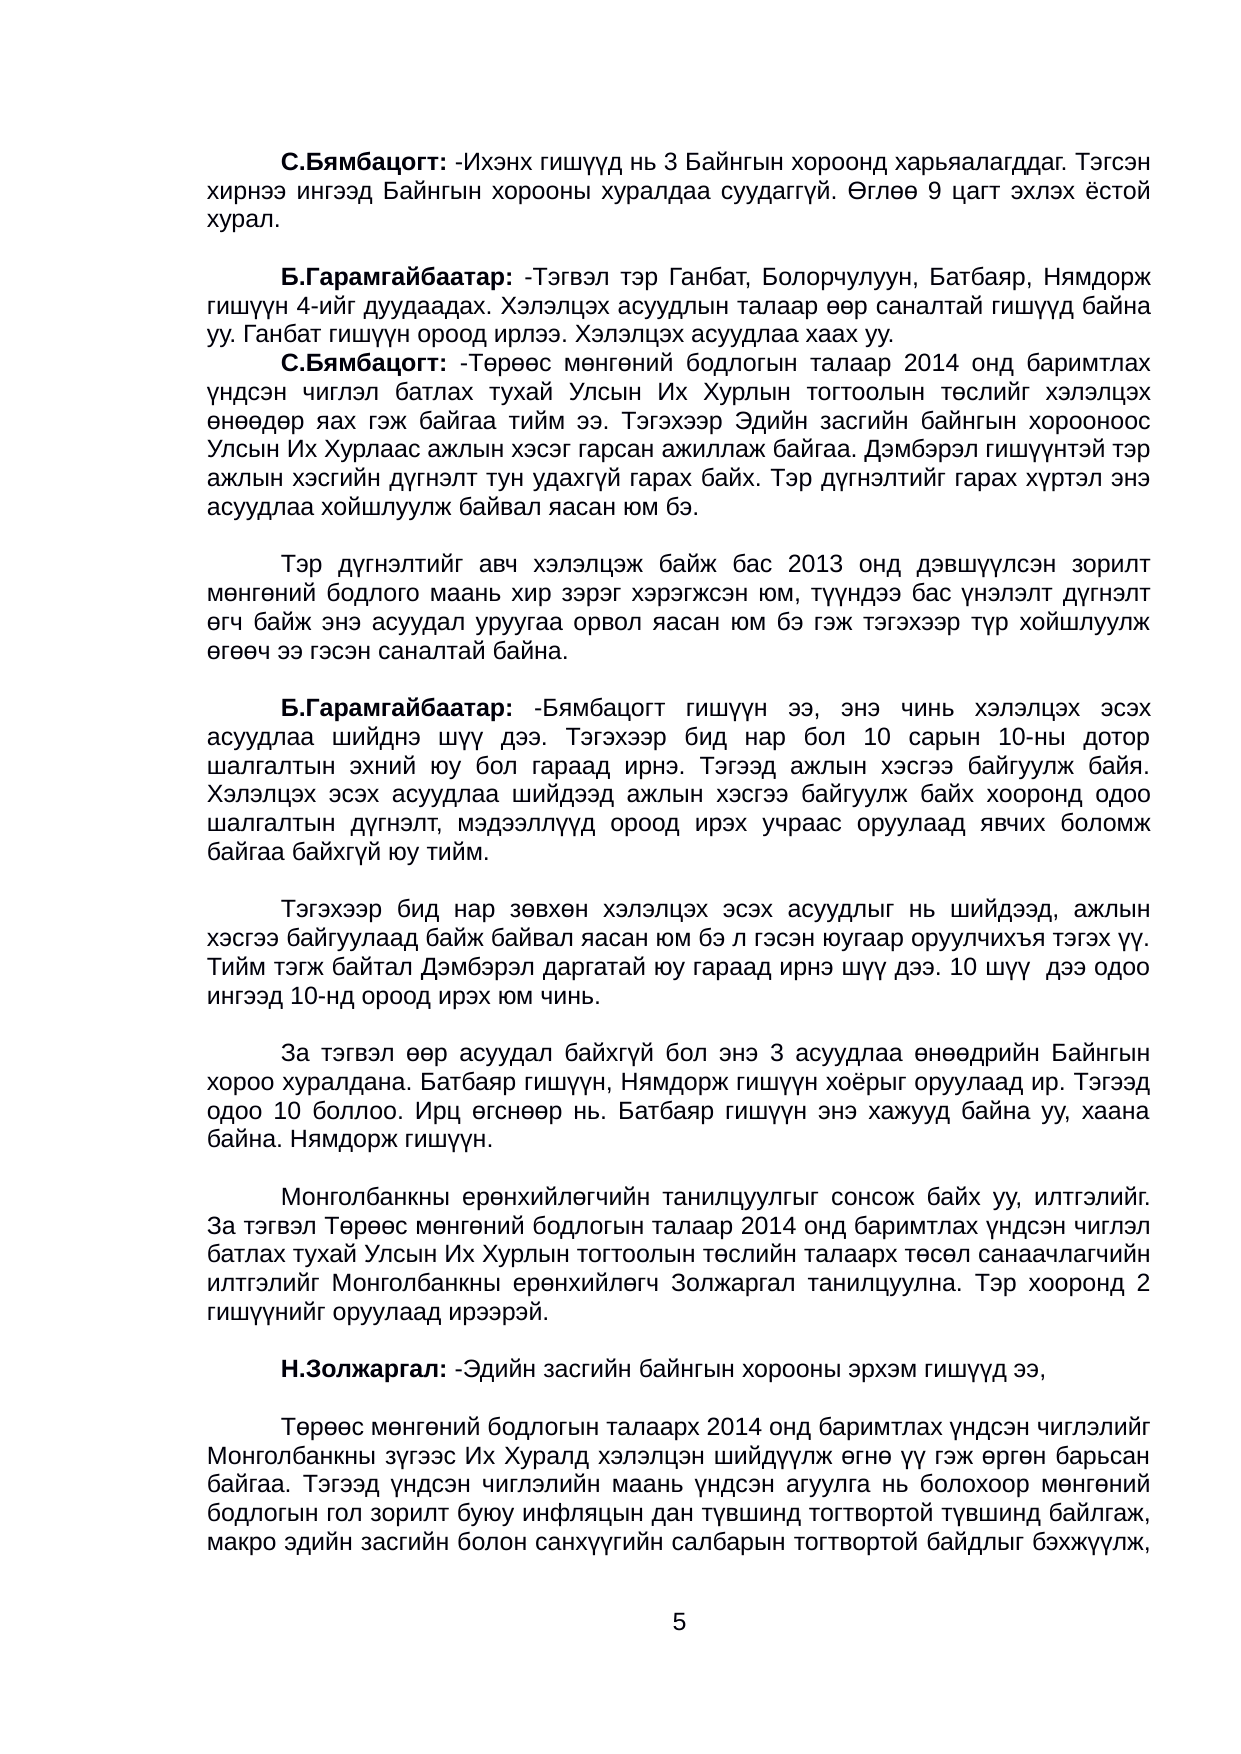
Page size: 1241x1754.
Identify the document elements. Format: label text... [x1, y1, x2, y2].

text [207, 1412, 1152, 1556]
text Б.Гарамгайбаатар: -Тэгвэл тэр Ганбат, Болорчулуун, Батбаяр, Нямдорж гишүүн 4-ийг дуудаадах. Хэлэлцэх асуудлын талаар өөр саналтай гишүүд байна уу. Ганбат гишүүн ороод ирлээ. Хэлэлцэх асуудлаа хаах уу. [207, 262, 1152, 348]
text С.Бямбацогт: -Төрөөс мөнгөний бодлогын талаар 2014 онд баримтлах үндсэн чиглэл батлах тухай Улсын Их Хурлын тогтоолын төслийг хэлэлцэх өнөөдөр яах гэж байгаа тийм ээ. Тэгэхээр Эдийн засгийн байнгын хорооноос Улсын Их Хурлаас ажлын хэсэг гарсан ажиллаж байгаа. Дэмбэрэл гишүүнтэй тэр ажлын хэсгийн дүгнэлт тун удахгүй гарах байх. Тэр дүгнэлтийг гарах хүртэл энэ асуудлаа хойшлуулж байвал яасан юм бэ. [207, 348, 1152, 521]
text С.Бямбацогт: -Ихэнх гишүүд нь 3 Байнгын хороонд харьяалагддаг. Тэгсэн хирнээ ингээд Байнгын хорооны хуралдаа суудаггүй. Өглөө 9 цагт эхлэх ёстой хурал. [207, 147, 1152, 233]
text Тэгэхээр бид нар зөвхөн хэлэлцэх эсэх асуудлыг нь шийдээд, ажлын хэсгээ байгуулаад байж байвал яасан юм бэ л гэсэн юугаар оруулчихъя тэгэх үү. Тийм тэгж байтал Дэмбэрэл даргатай юу гараад ирнэ шүү дээ. 10 шүү дээ одоо ингээд 10-нд ороод ирэх юм чинь. [207, 894, 1152, 1009]
text Монголбанкны ерөнхийлөгчийн танилцуулгыг сонсож байх уу, илтгэлийг. За тэгвэл Төрөөс мөнгөний бодлогын талаар 2014 онд баримтлах үндсэн чиглэл батлах тухай Улсын Их Хурлын тогтоолын төслийн талаарх төсөл санаачлагчийн илтгэлийг Монголбанкны ерөнхийлөгч Золжаргал танилцуулна. Тэр хооронд 2 гишүүнийг оруулаад ирээрэй. [207, 1182, 1152, 1326]
text За тэгвэл өөр асуудал байхгүй бол энэ 3 асуудлаа өнөөдрийн Байнгын хороо хуралдана. Батбаяр гишүүн, Нямдорж гишүүн хоёрыг оруулаад ир. Тэгээд одоо 10 боллоо. Ирц өгснөөр нь. Батбаяр гишүүн энэ хажууд байна уу, хаана байна. Нямдорж гишүүн. [207, 1038, 1152, 1153]
text Б.Гарамгайбаатар: -Бямбацогт гишүүн ээ, энэ чинь хэлэлцэх эсэх асуудлаа шийднэ шүү дээ. Тэгэхээр бид нар бол 10 сарын 10-ны дотор шалгалтын эхний юу бол гараад ирнэ. Тэгээд ажлын хэсгээ байгуулж байя. Хэлэлцэх эсэх асуудлаа шийдээд ажлын хэсгээ байгуулж байх хооронд одоо шалгалтын дүгнэлт, мэдээллүүд ороод ирэх учраас оруулаад явчих боломж байгаа байхгүй юу тийм. [207, 693, 1152, 866]
text Н.Золжаргал: -Эдийн засгийн байнгын хорооны эрхэм гишүүд ээ, [207, 1354, 1152, 1383]
text Тэр дүгнэлтийг авч хэлэлцэж байж бас 2013 онд дэвшүүлсэн зорилт мөнгөний бодлого маань хир зэрэг хэрэгжсэн юм, түүндээ бас үнэлэлт дүгнэлт өгч байж энэ асуудал уруугаа орвол яасан юм бэ гэж тэгэхээр түр хойшлуулж өгөөч ээ гэсэн саналтай байна. [207, 549, 1152, 664]
